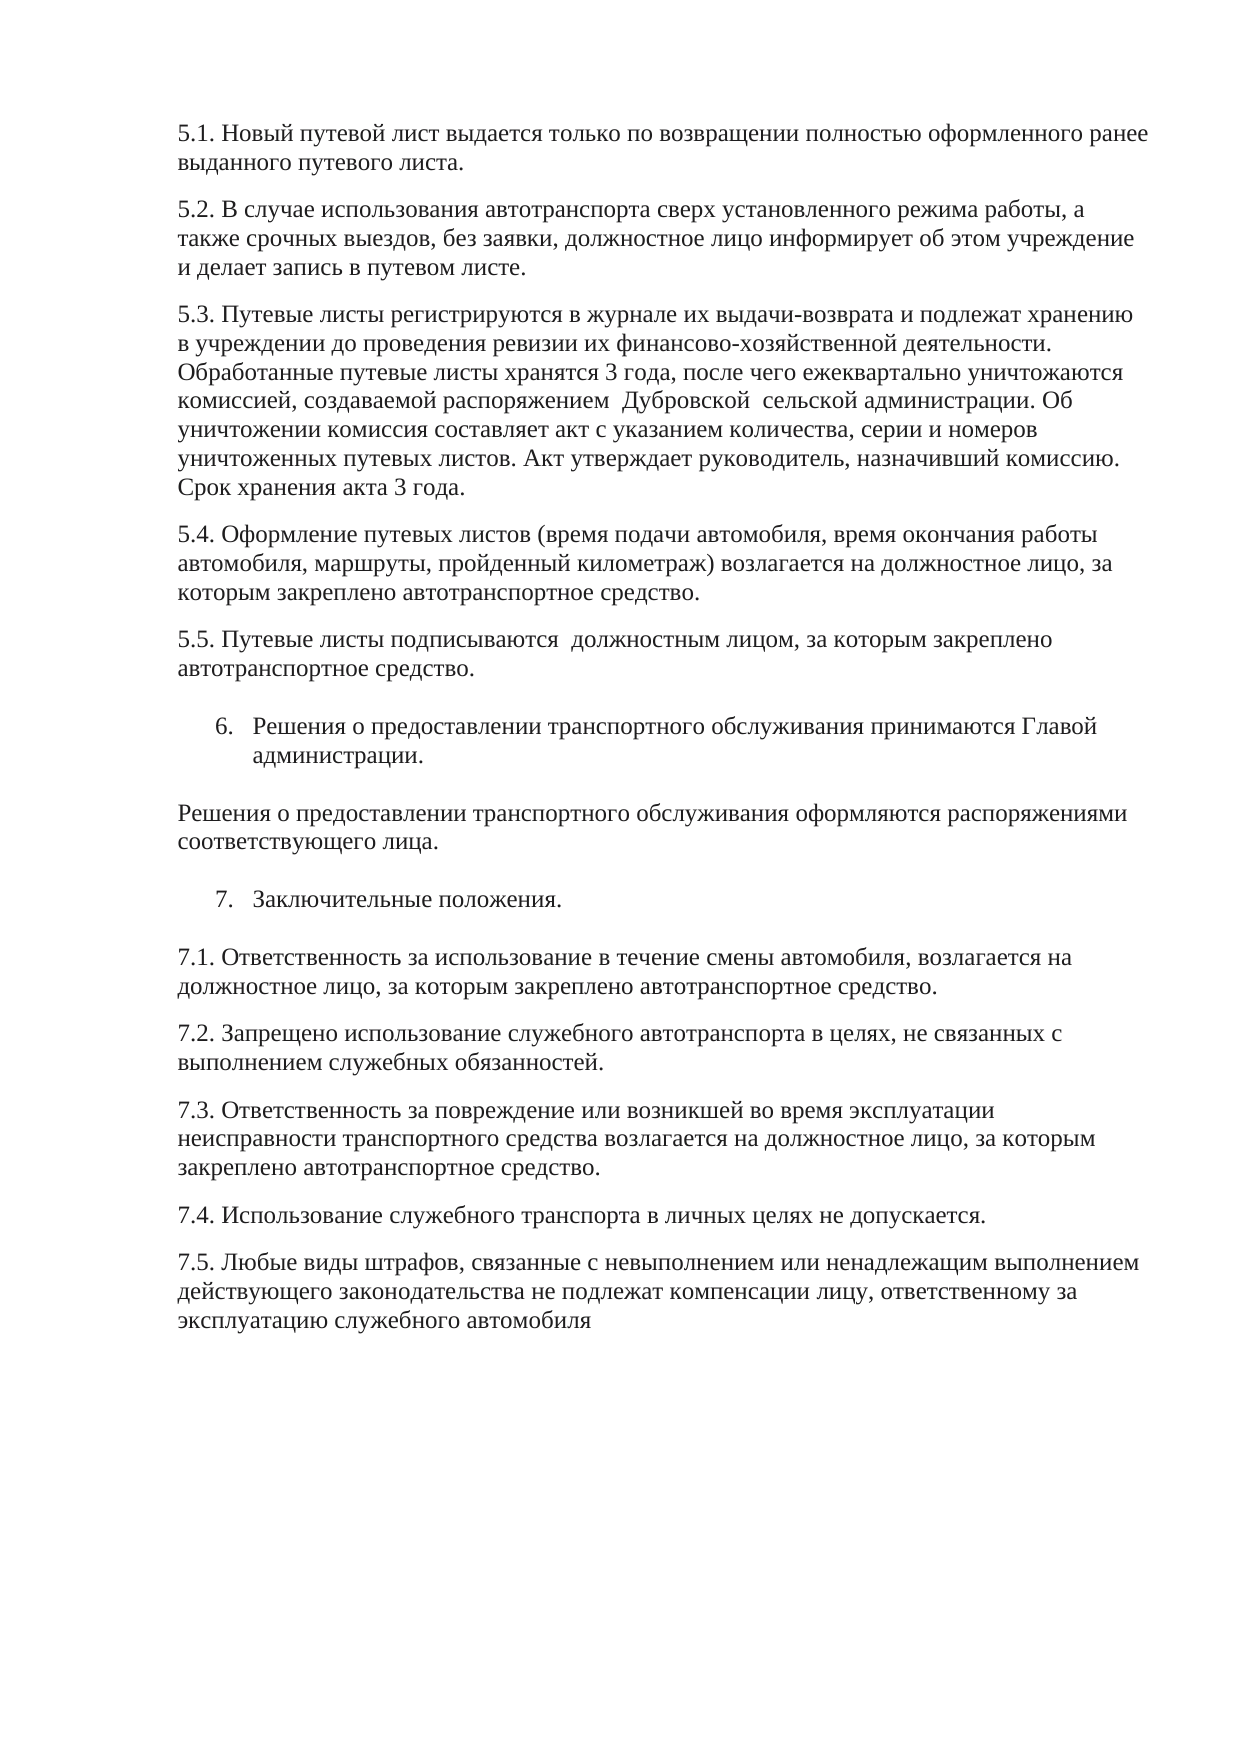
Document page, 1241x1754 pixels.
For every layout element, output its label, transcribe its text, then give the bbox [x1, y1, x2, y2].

text 7.2. Запрещено использование служебного автотранспорта в целях, не связанных с выполнением служебных обязанностей. [177, 1018, 1152, 1076]
text 5.5. Путевые листы подписываются должностным лицом, за которым закреплено автотранспортное средство. [177, 624, 1152, 682]
text 5.1. Новый путевой лист выдается только по возвращении полностью оформленного ранее выданного путевого листа. [177, 118, 1152, 176]
text 7.1. Ответственность за использование в течение смены автомобиля, возлагается на должностное лицо, за которым закреплено автотранспортное средство. [177, 942, 1152, 1000]
text 7.4. Использование служебного транспорта в личных целях не допускается. [177, 1200, 1152, 1228]
list Заключительные положения. [215, 884, 1152, 913]
text Решения о предоставлении транспортного обслуживания оформляются распоряжениями соответствующего лица. [177, 798, 1152, 855]
text 5.4. Оформление путевых листов (время подачи автомобиля, время окончания работы автомобиля, маршруты, пройденный километраж) возлагается на должностное лицо, за которым закреплено автотранспортное средство. [177, 519, 1152, 606]
text 7.3. Ответственность за повреждение или возникшей во время эксплуатации неисправности транспортного средства возлагается на должностное лицо, за которым закреплено автотранспортное средство. [177, 1095, 1152, 1181]
text 5.2. В случае использования автотранспорта сверх установленного режима работы, а также срочных выездов, без заявки, должностное лицо информирует об этом учреждение и делает запись в путевом листе. [177, 194, 1152, 281]
text 7.5. Любые виды штрафов, связанные с невыполнением или ненадлежащим выполнением действующего законодательства не подлежат компенсации лицу, ответственному за эксплуатацию служебного автомобиля [177, 1247, 1152, 1333]
list Решения о предоставлении транспортного обслуживания принимаются Главой администрации. [215, 711, 1152, 768]
text 5.3. Путевые листы регистрируются в журнале их выдачи-возврата и подлежат хранению в учреждении до проведения ревизии их финансово-хозяйственной деятельности. Обработанные путевые листы хранятся 3 года, после чего ежеквартально уничтожаются комиссией, создаваемой распоряжением Дубровской сельской администрации. Об уничтожении комиссия составляет акт с указанием количества, серии и номеров уничтоженных путевых листов. Акт утверждает руководитель, назначивший комиссию. Срок хранения акта 3 года. [177, 299, 1152, 501]
